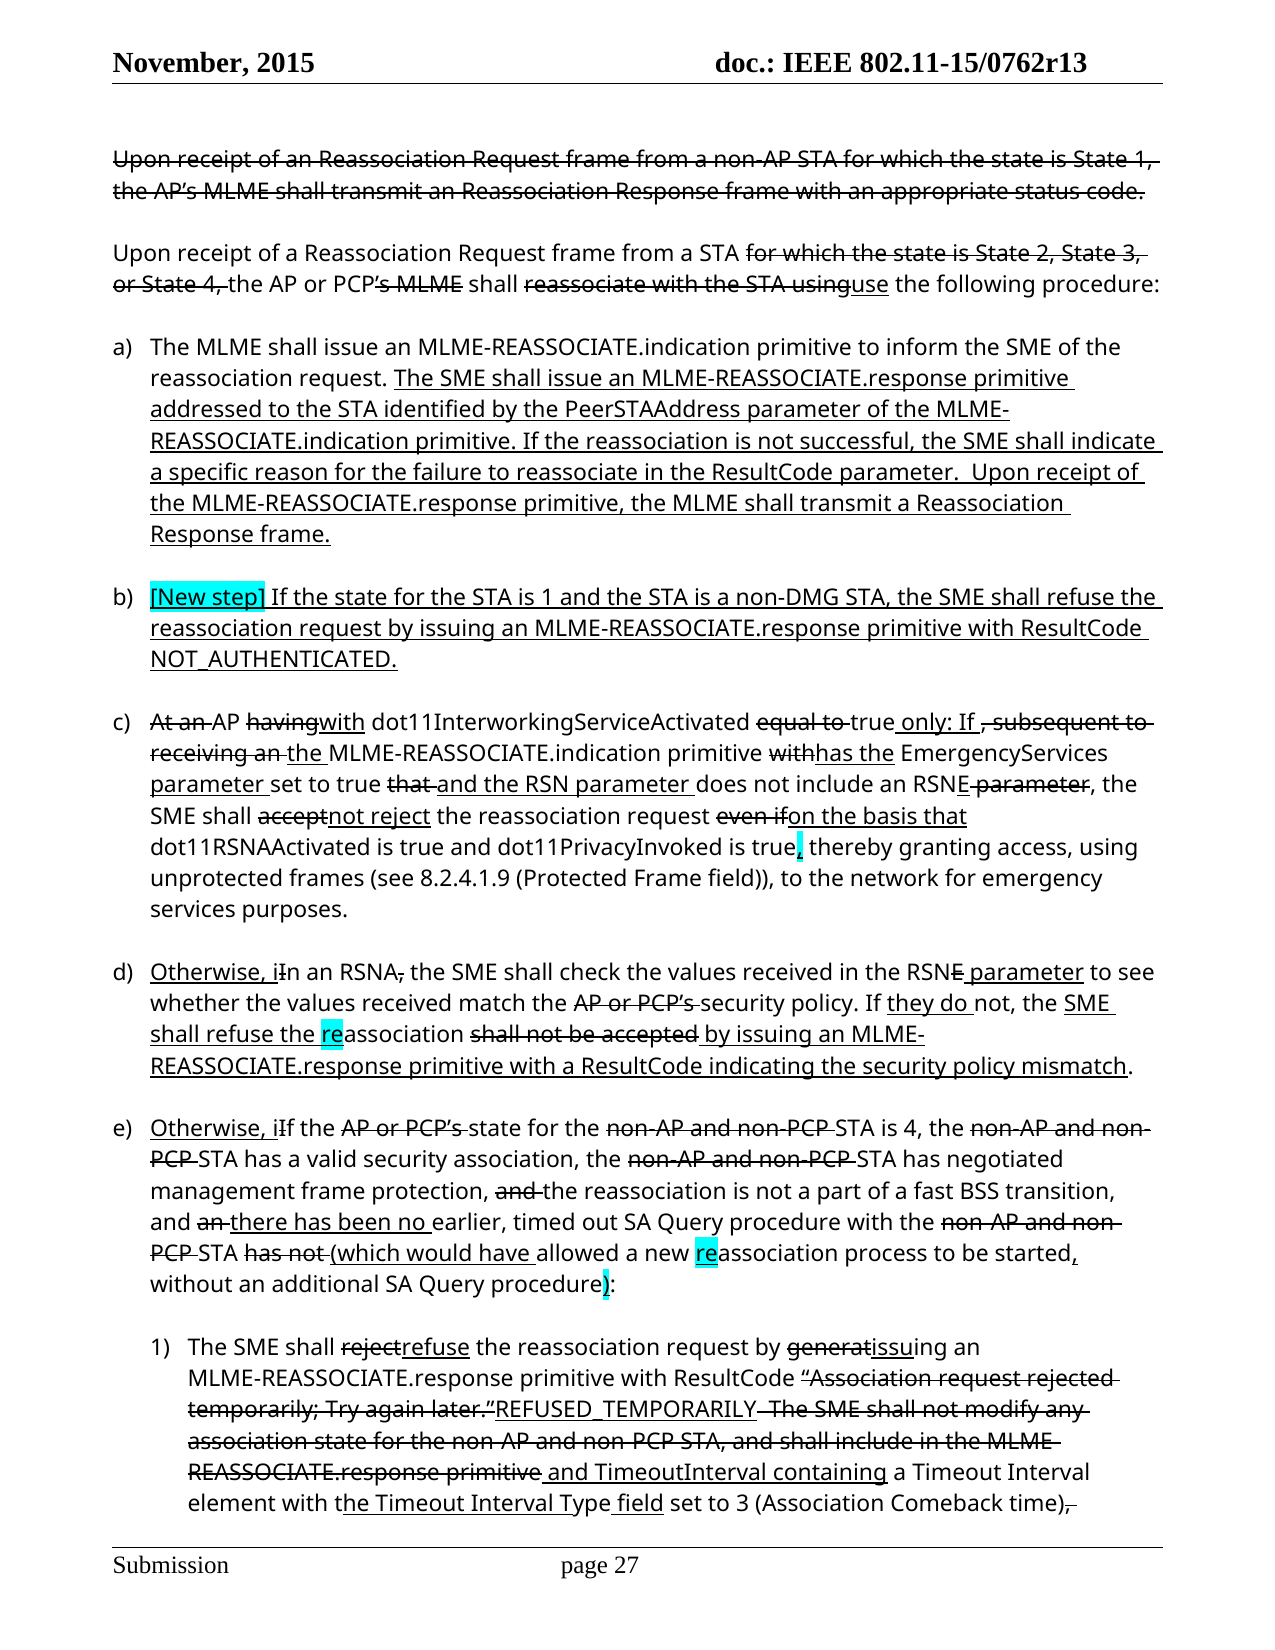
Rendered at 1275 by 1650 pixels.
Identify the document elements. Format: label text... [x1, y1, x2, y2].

text Upon receipt of an Reassociation Request frame from a non-AP STA for which the state is State 1, the AP’s MLME shall transmit an Reassociation Response frame with an appropriate status code. [112, 143, 1163, 206]
list Otherwise, iIf the AP or PCP’s state for the non-AP and non-PCP STA is 4, the non-AP and non-PCP STA has a valid security association, the non-AP and non-PCP STA has negotiated management frame protection, and the reassociation is not a part of a fast BSS transition, and an there has been no earlier, timed out SA Query procedure with the non-AP and non-PCP STA has not (which would have allowed a new reassociation process to be started, without an additional SA Query procedure): [112, 1112, 1163, 1300]
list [150, 1331, 1163, 1518]
text Upon receipt of a Reassociation Request frame from a STA for which the state is State 2, State 3, or State 4, the AP or PCP’s MLME shall reassociate with the STA usinguse the following procedure: [112, 237, 1163, 300]
list The MLME shall issue an MLME-REASSOCIATE.indication primitive to inform the SME of the reassociation request. The SME shall issue an MLME-REASSOCIATE.response primitive addressed to the STA identified by the PeerSTAAddress parameter of the MLME-REASSOCIATE.indication primitive. If the reassociation is not successful, the SME shall indicate a specific reason for the failure to reassociate in the ResultCode parameter. Upon receipt of the MLME-REASSOCIATE.response primitive, the MLME shall transmit a Reassociation Response frame. [112, 331, 1163, 550]
list [New step] If the state for the STA is 1 and the STA is a non-DMG STA, the SME shall refuse the reassociation request by issuing an MLME-REASSOCIATE.response primitive with ResultCode NOT_AUTHENTICATED. [112, 581, 1163, 675]
list Otherwise, iIn an RSNA, the SME shall check the values received in the RSNE parameter to see whether the values received match the AP or PCP’s security policy. If they do not, the SME shall refuse the reassociation shall not be accepted by issuing an MLME-REASSOCIATE.response primitive with a ResultCode indicating the security policy mismatch. [112, 956, 1163, 1081]
list At an AP havingwith dot11InterworkingServiceActivated equal to true only: If , subsequent to receiving an the MLME-REASSOCIATE.indication primitive withhas the EmergencyServices parameter set to true that and the RSN parameter does not include an RSNE parameter, the SME shall acceptnot reject the reassociation request even ifon the basis that dot11RSNAActivated is true and dot11PrivacyInvoked is true, thereby granting access, using unprotected frames (see 8.2.4.1.9 (Protected Frame field)), to the network for emergency services purposes. [112, 706, 1163, 925]
